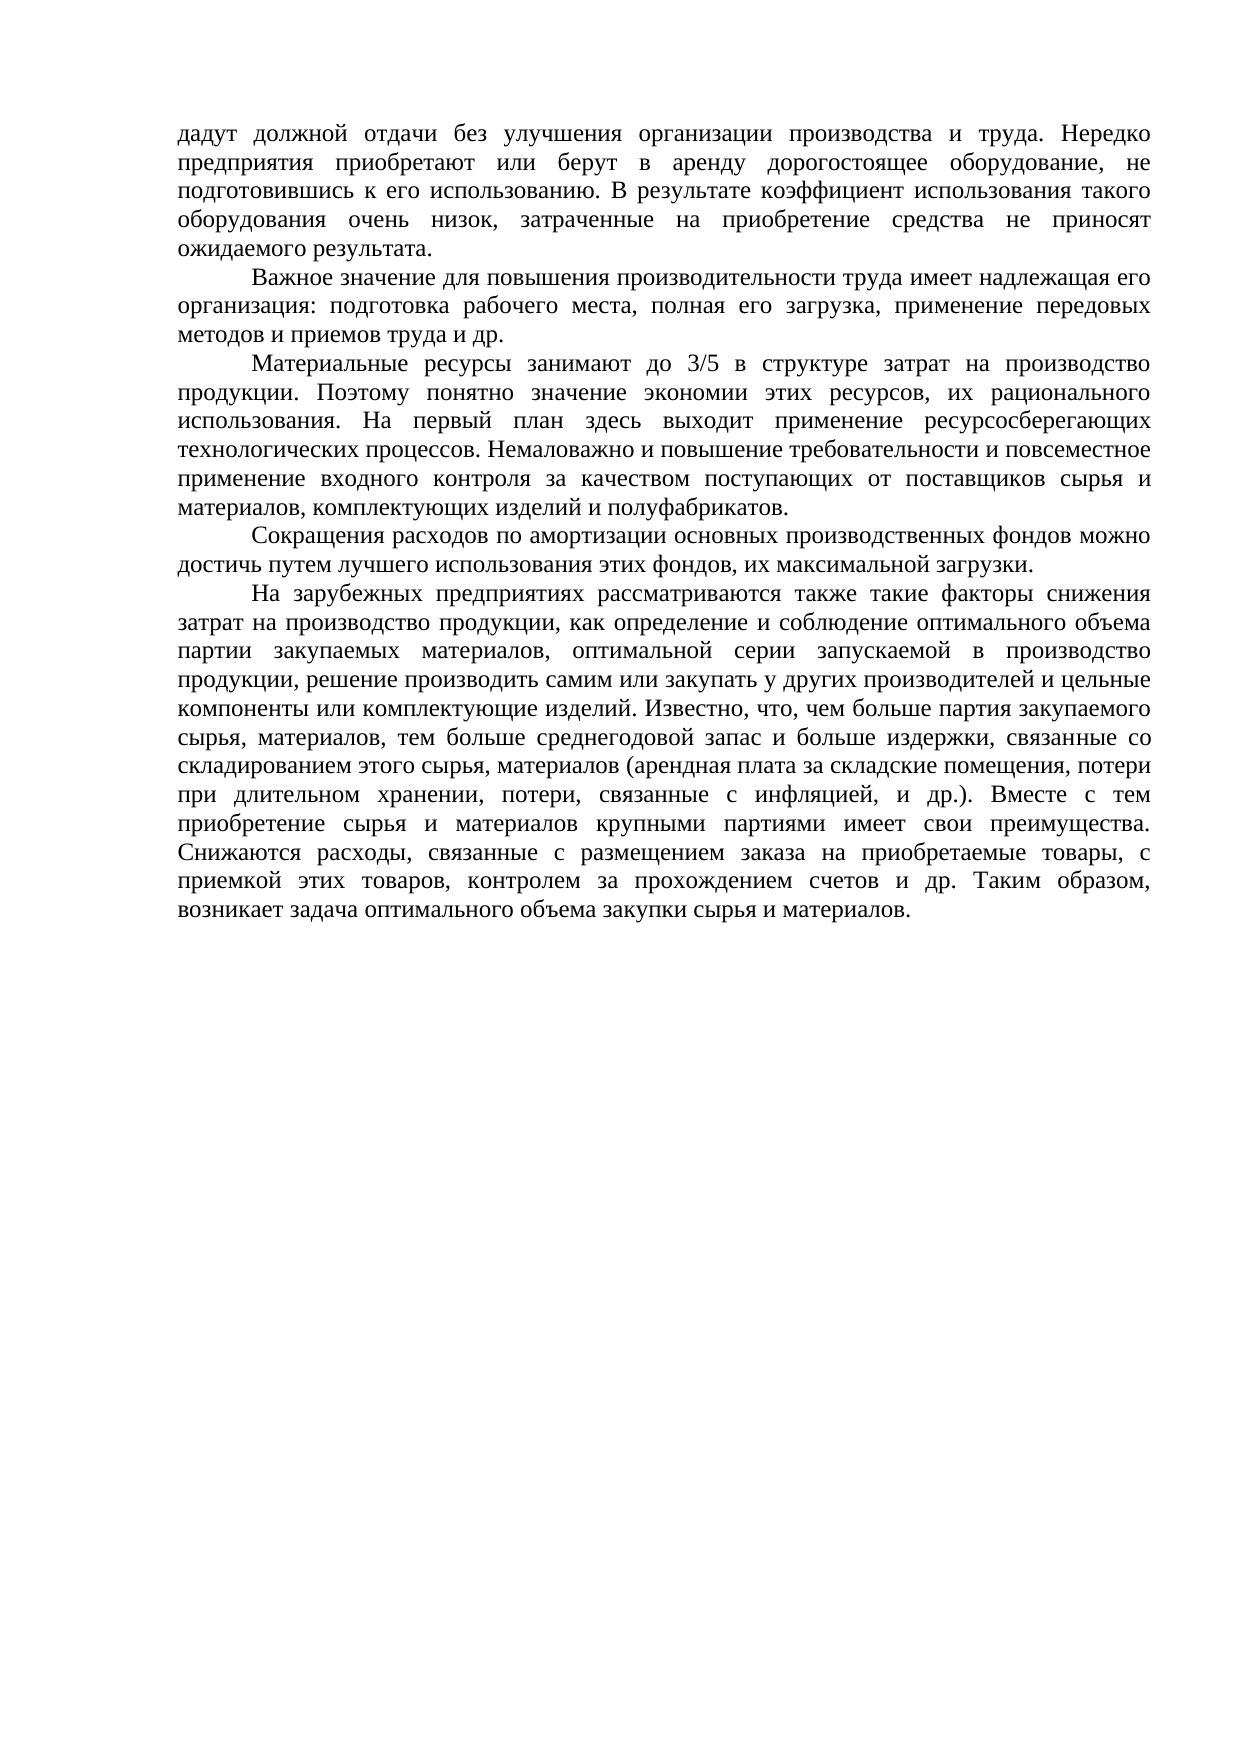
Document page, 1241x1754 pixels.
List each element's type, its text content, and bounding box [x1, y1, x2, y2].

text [177, 118, 1152, 262]
text На зарубежных предприятиях рассматриваются также такие факторы снижения затрат на производство продукции, как определение и соблюдение оптимального объема партии закупаемых материалов, оптимальной серии запускаемой в производство продукции, решение производить самим или закупать у других производителей и цельные компоненты или комплектующие изделий. Известно, что, чем больше партия закупаемого сырья, материалов, тем больше среднегодовой запас и больше издержки, связанные со складированием этого сырья, материалов (арендная плата за складские помещения, потери при длительном хранении, потери, связанные с инфляцией, и др.). Вместе с тем приобретение сырья и материалов крупными партиями имеет свои преимущества. Снижаются расходы, связанные с размещением заказа на приобретаемые товары, с приемкой этих товаров, контролем за прохождением счетов и др. Таким образом, возникает задача оптимального объема закупки сырья и материалов. [177, 578, 1152, 923]
text Важное значение для повышения производительности труда имеет надлежащая его организация: подготовка рабочего места, полная его загрузка, применение передовых методов и приемов труда и др. [177, 262, 1152, 348]
text Материальные ресурсы занимают до 3/5 в структуре затрат на производство продукции. Поэтому понятно значение экономии этих ресурсов, их рационального использования. На первый план здесь выходит применение ресурсосберегающих технологических процессов. Немаловажно и повышение требовательности и повсеместное применение входного контроля за качеством поступающих от поставщиков сырья и материалов, комплектующих изделий и полуфабрикатов. [177, 348, 1152, 521]
text Сокращения расходов по амортизации основных производственных фондов можно достичь путем лучшего использования этих фондов, их максимальной загрузки. [177, 521, 1152, 578]
